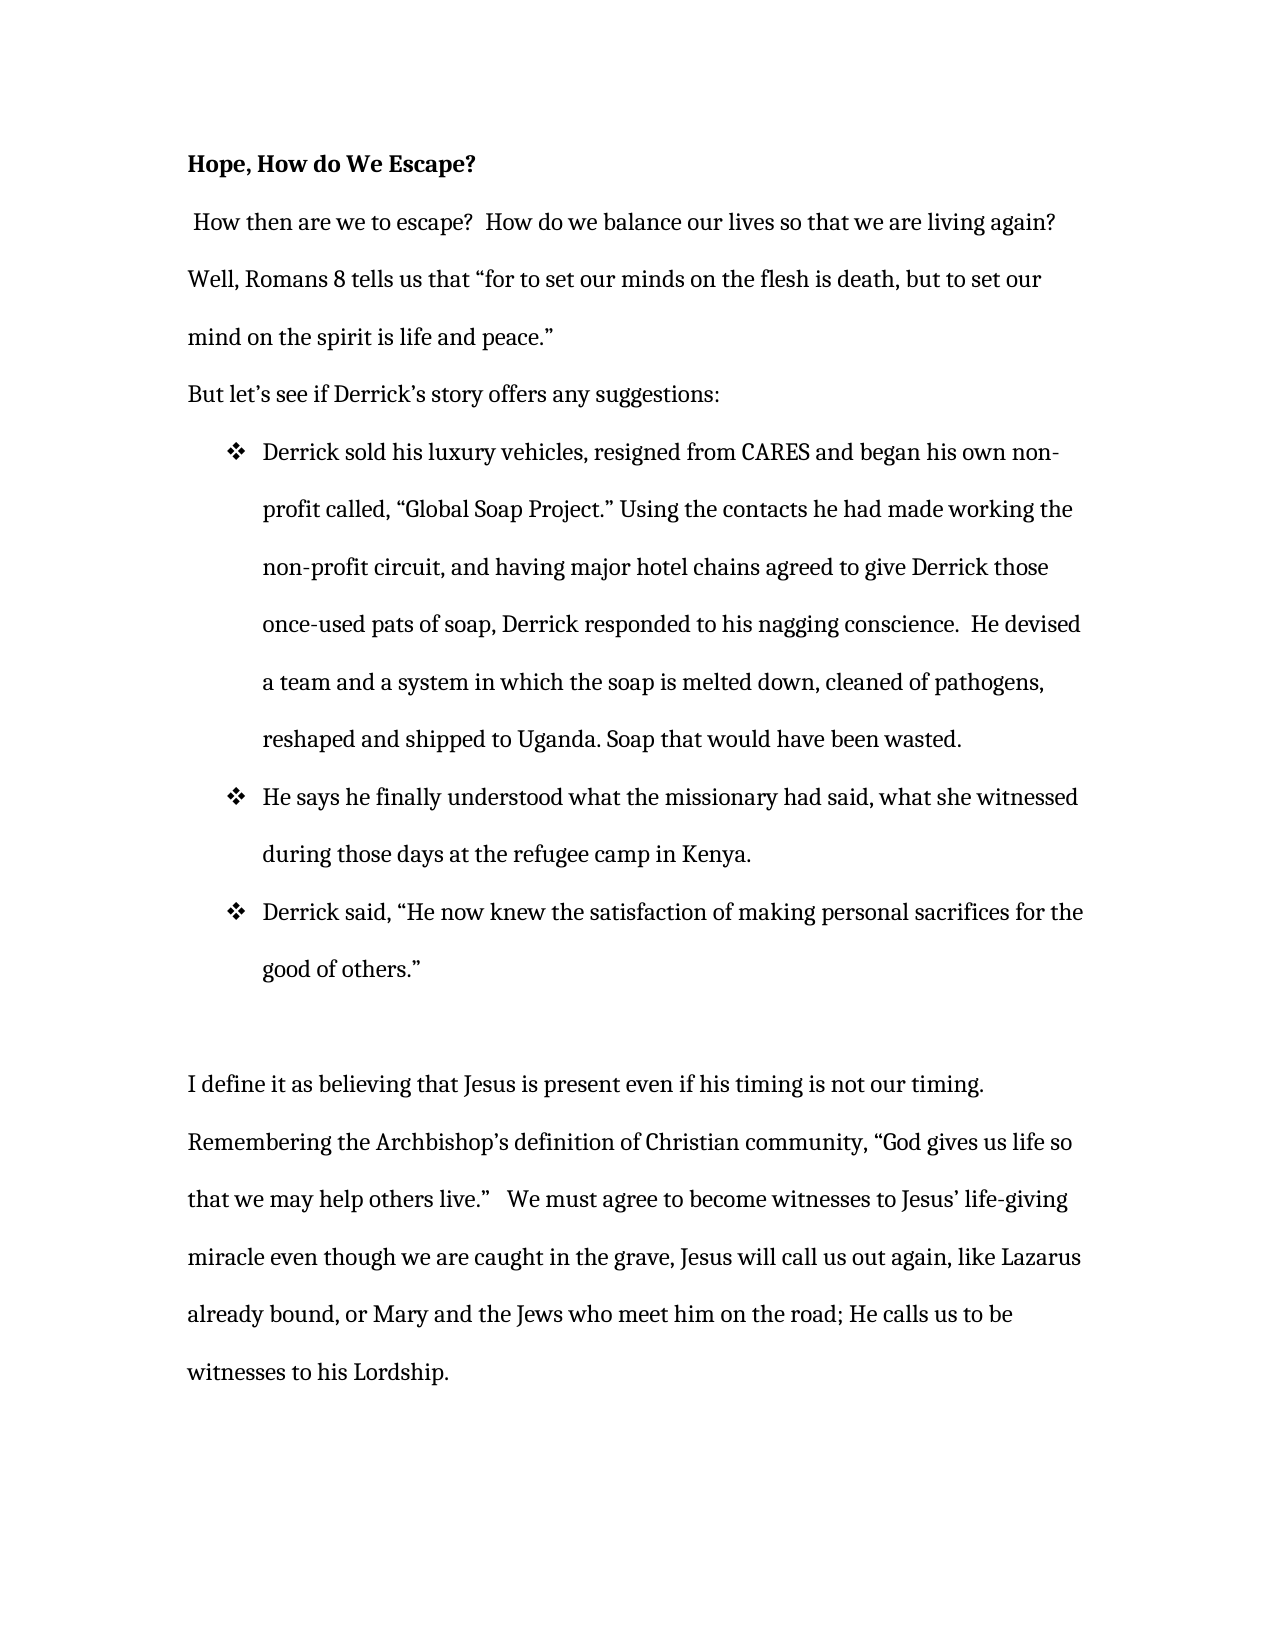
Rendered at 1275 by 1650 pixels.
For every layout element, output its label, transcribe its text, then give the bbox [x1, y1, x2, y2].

list Derrick sold his luxury vehicles, resigned from CARES and began his own non-profit called, “Global Soap Project.” Using the contacts he had made working the non-profit circuit, and having major hotel chains agreed to give Derrick those once-used pats of soap, Derrick responded to his nagging conscience. He devised a team and a system in which the soap is melted down, cleaned of pathogens, reshaped and shipped to Uganda. Soap that would have been wasted. [225, 437, 1087, 754]
list He says he finally understood what the missionary had said, what she witnessed during those days at the refugee camp in Kenya. [225, 782, 1087, 869]
text Well, Romans 8 tells us that “for to set our minds on the flesh is death, but to set our mind on the spirit is life and peace.” [187, 265, 1087, 351]
text Hope, How do We Escape? [187, 150, 1087, 179]
text How then are we to escape? How do we balance our lives so that we are living again? [187, 207, 1087, 236]
text But let’s see if Derrick’s story offers any suggestions: [187, 380, 1087, 409]
text I define it as believing that Jesus is present even if his timing is not our timing. Remembering the Archbishop’s definition of Christian community, “God gives us life so that we may help others live.” We must agree to become witnesses to Jesus’ life-giving miracle even though we are caught in the grave, Jesus will call us out again, like Lazarus already bound, or Mary and the Jews who meet him on the road; He calls us to be witnesses to his Lordship. [187, 1070, 1087, 1386]
list Derrick said, “He now knew the satisfaction of making personal sacrifices for the good of others.” [225, 897, 1087, 984]
